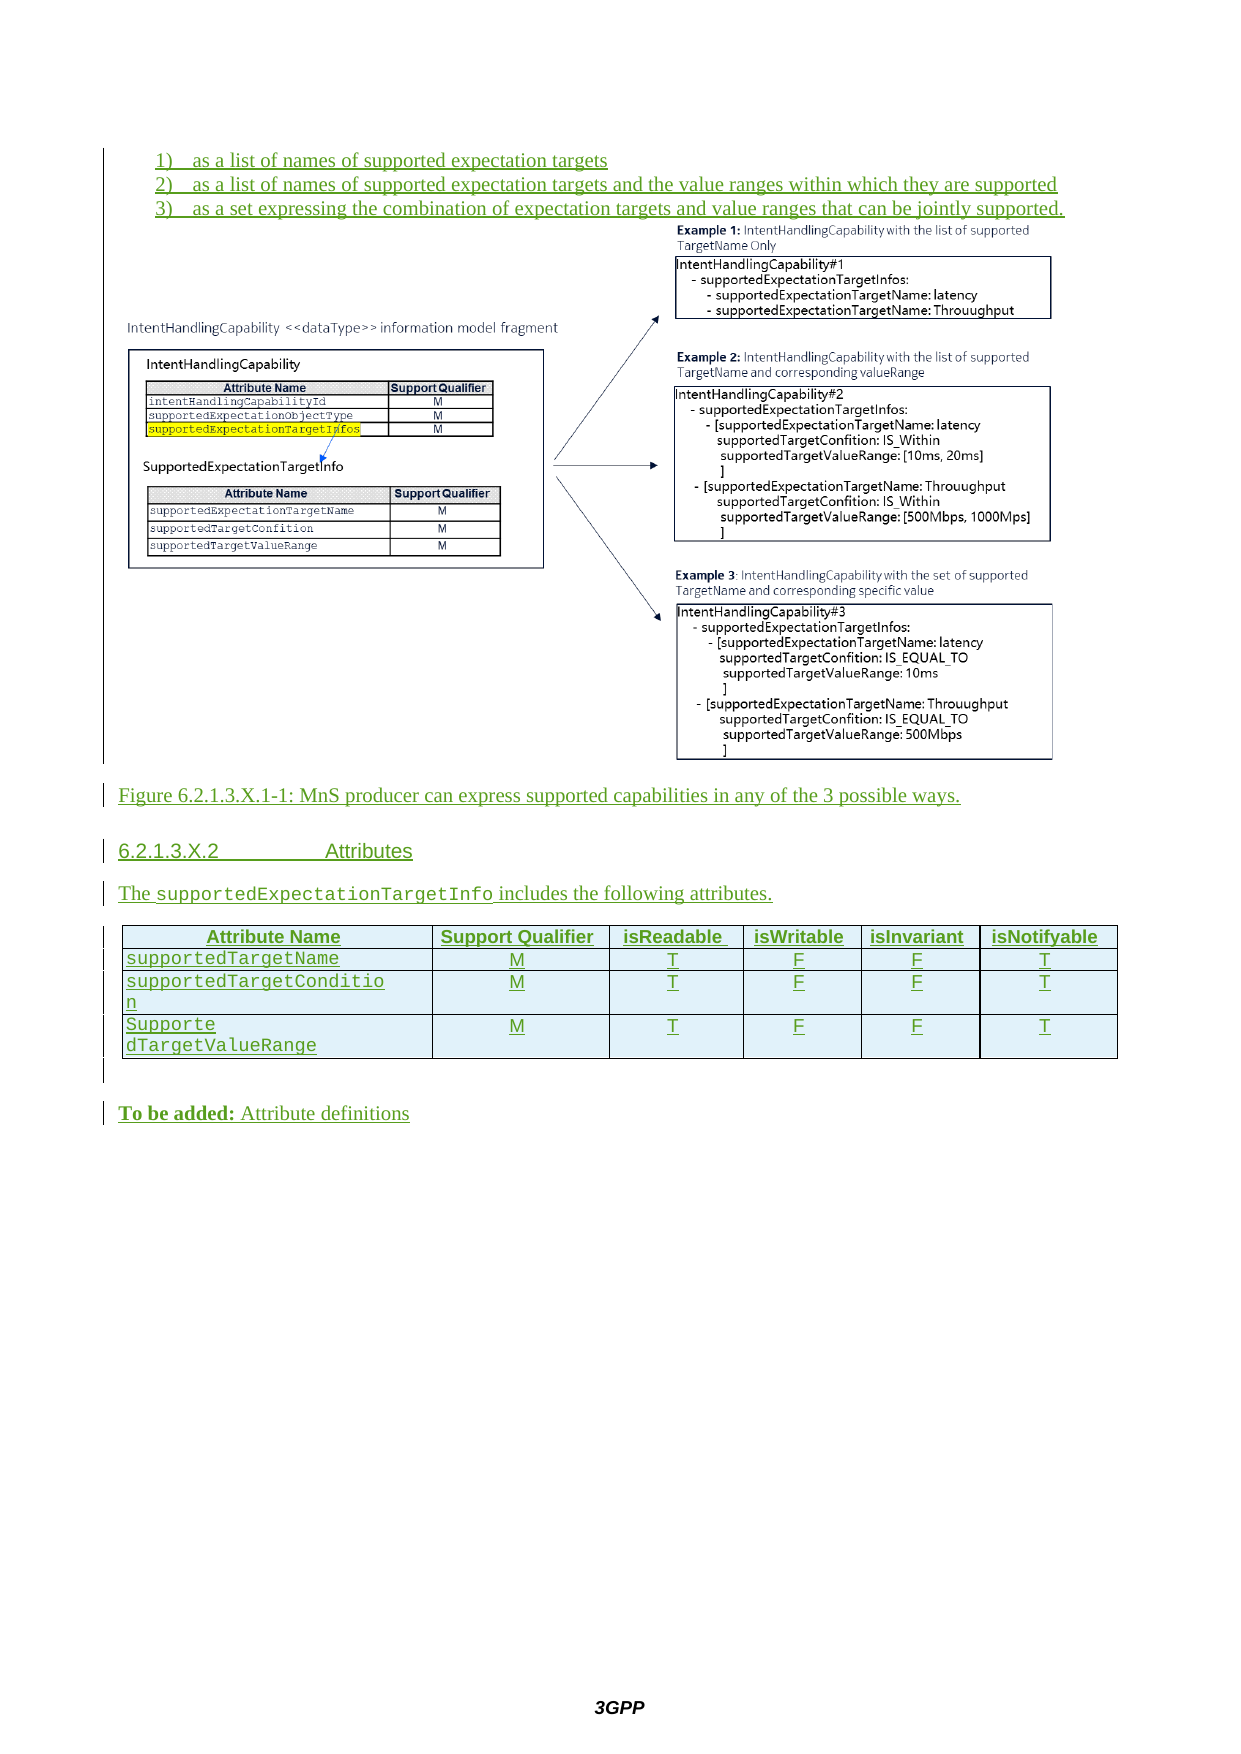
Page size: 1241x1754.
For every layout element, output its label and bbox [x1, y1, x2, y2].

picture [118, 219, 1053, 765]
